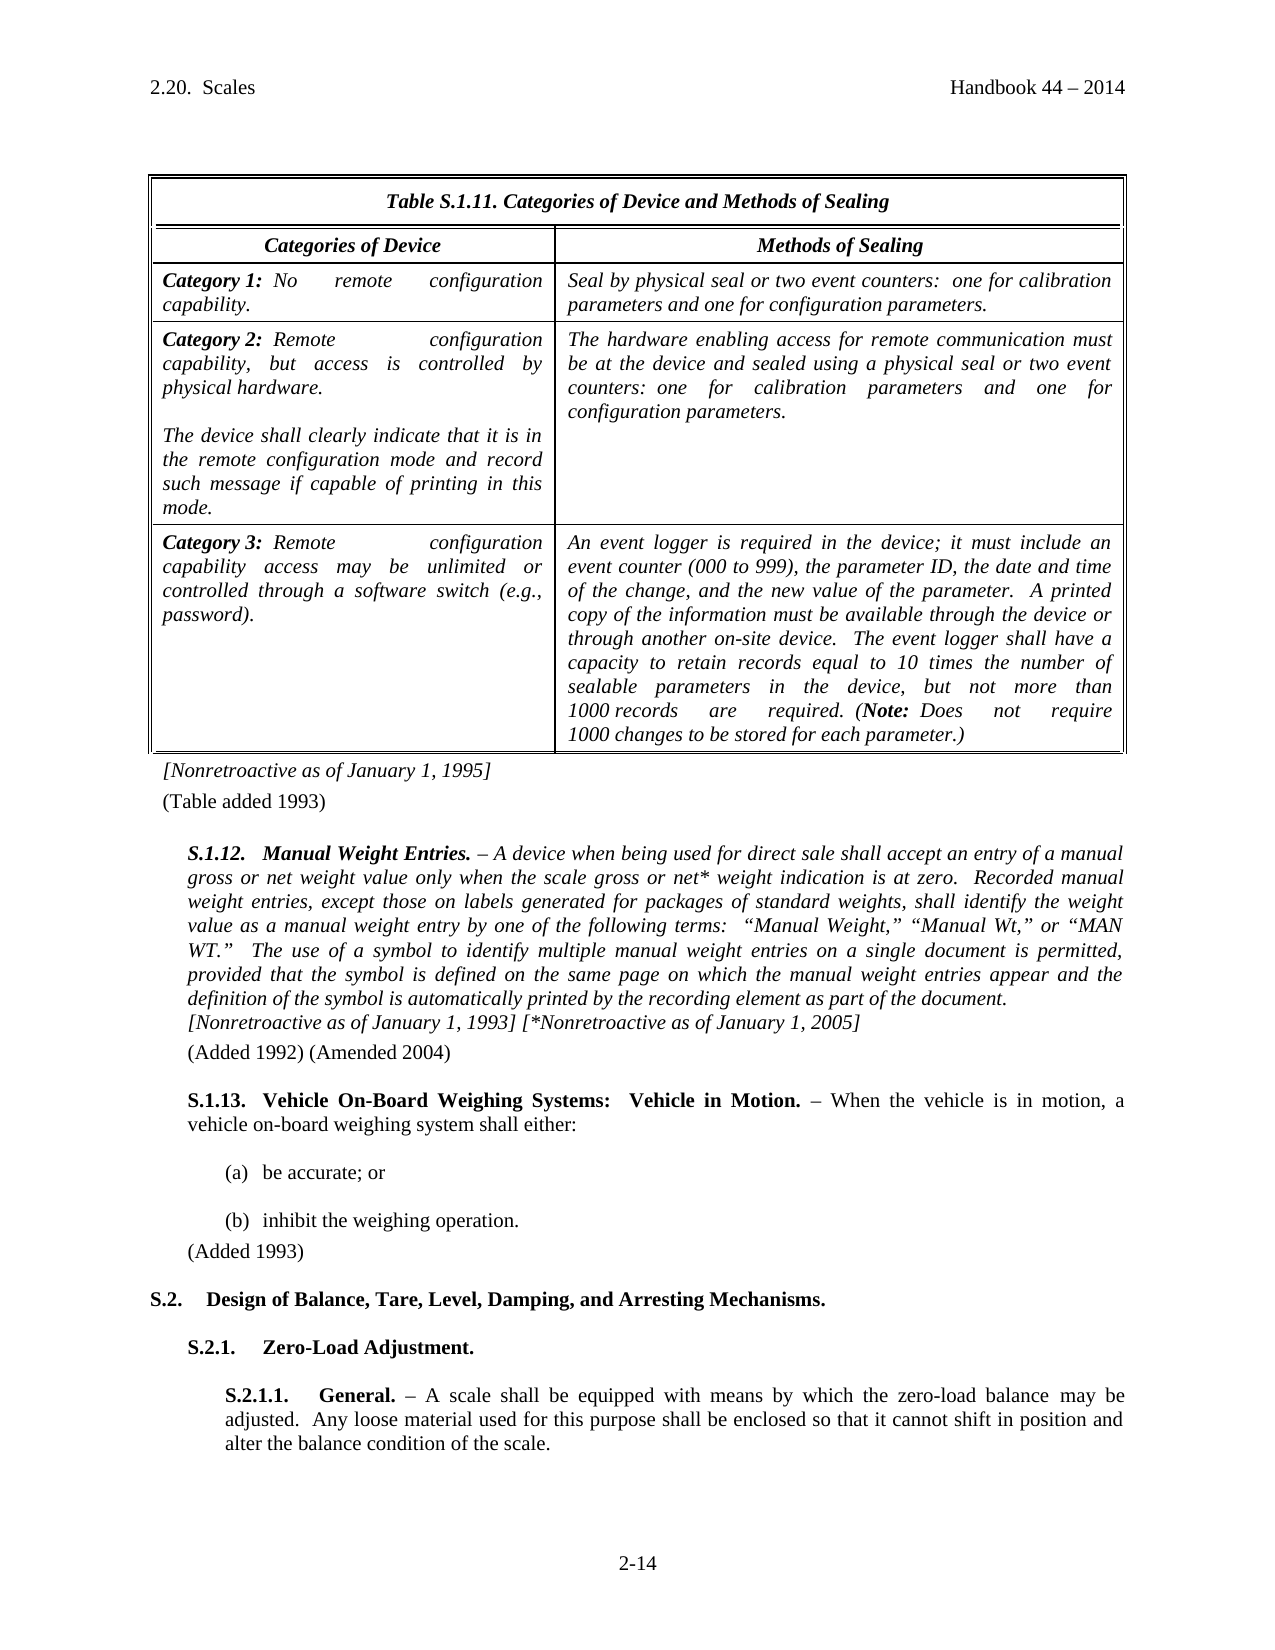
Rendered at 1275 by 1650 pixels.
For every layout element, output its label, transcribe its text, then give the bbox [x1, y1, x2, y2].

text [Nonretroactive as of January 1, 1993] [*Nonretroactive as of January 1, 2005] [187, 1010, 1125, 1034]
table_cell An event logger is required in the device; it must include an event counter (000 to 999), the parameter ID, the date and time of the change, and the new value of the parameter. A printed copy of the information must be available through the device or through another on-site device. The event logger shall have a capacity to retain records equal to 10 times the number of sealable parameters in the device, but not more than 1000 records are required. (Note: Does not require 1000 changes to be stored for each parameter.) [556, 525, 1123, 751]
text (Added 1992) (Amended 2004) [187, 1040, 1125, 1064]
table_cell The hardware enabling access for remote communication must be at the device and sealed using a physical seal or two event counters: one for calibration parameters and one for configuration parameters. [556, 322, 1123, 524]
text (a) be accurate; or [225, 1160, 1125, 1184]
table_cell Categories of Device [150, 224, 554, 262]
text (b) inhibit the weighing operation. [225, 1208, 1125, 1232]
text S.1.12. Manual Weight Entries. – A device when being used for direct sale shall accept an entry of a manual gross or net weight value only when the scale gross or net* weight indication is at zero. Recorded manual weight entries, except those on labels generated for packages of standard weights, shall identify the weight value as a manual weight entry by one of the following terms: “Manual Weight,” “Manual Wt,” or “MAN WT.” The use of a symbol to identify multiple manual weight entries on a single document is permitted, provided that the symbol is defined on the same page on which the manual weight entries appear and the definition of the symbol is automatically printed by the recording element as part of the document. [187, 841, 1125, 1010]
table_cell Category 2: Remote configuration capability, but access is controlled by physical hardware. The device shall clearly indicate that it is in the remote configuration mode and record such message if capable of printing in this mode. [152, 322, 554, 524]
table_cell Category 1: No remote configuration capability. [152, 263, 554, 321]
subtitle S.2. Design of Balance, Tare, Level, Damping, and Arresting Mechanisms. [150, 1287, 1125, 1311]
table_cell Category 3: Remote configuration capability access may be unlimited or controlled through a software switch (e.g., password). [152, 525, 554, 751]
table_header Table S.1.11. Categories of Device and Methods of Sealing [152, 179, 1123, 224]
text (Added 1993) [187, 1239, 1125, 1263]
table_cell Seal by physical seal or two event counters: one for calibration parameters and one for configuration parameters. [556, 264, 1123, 321]
table_cell Methods of Sealing [556, 224, 1125, 262]
text S.2.1.1. General. – A scale shall be equipped with means by which the zero-load balance may be adjusted. Any loose material used for this purpose shall be enclosed so that it cannot shift in position and alter the balance condition of the scale. [225, 1383, 1125, 1455]
subtitle S.2.1. Zero-Load Adjustment. [187, 1335, 1125, 1359]
table_cell [Nonretroactive as of January 1, 1995] (Table added 1993) [150, 751, 1125, 817]
text S.1.13. Vehicle On-Board Weighing Systems: Vehicle in Motion. – When the vehicle is in motion, a vehicle on-board weighing system shall either: [187, 1088, 1125, 1136]
